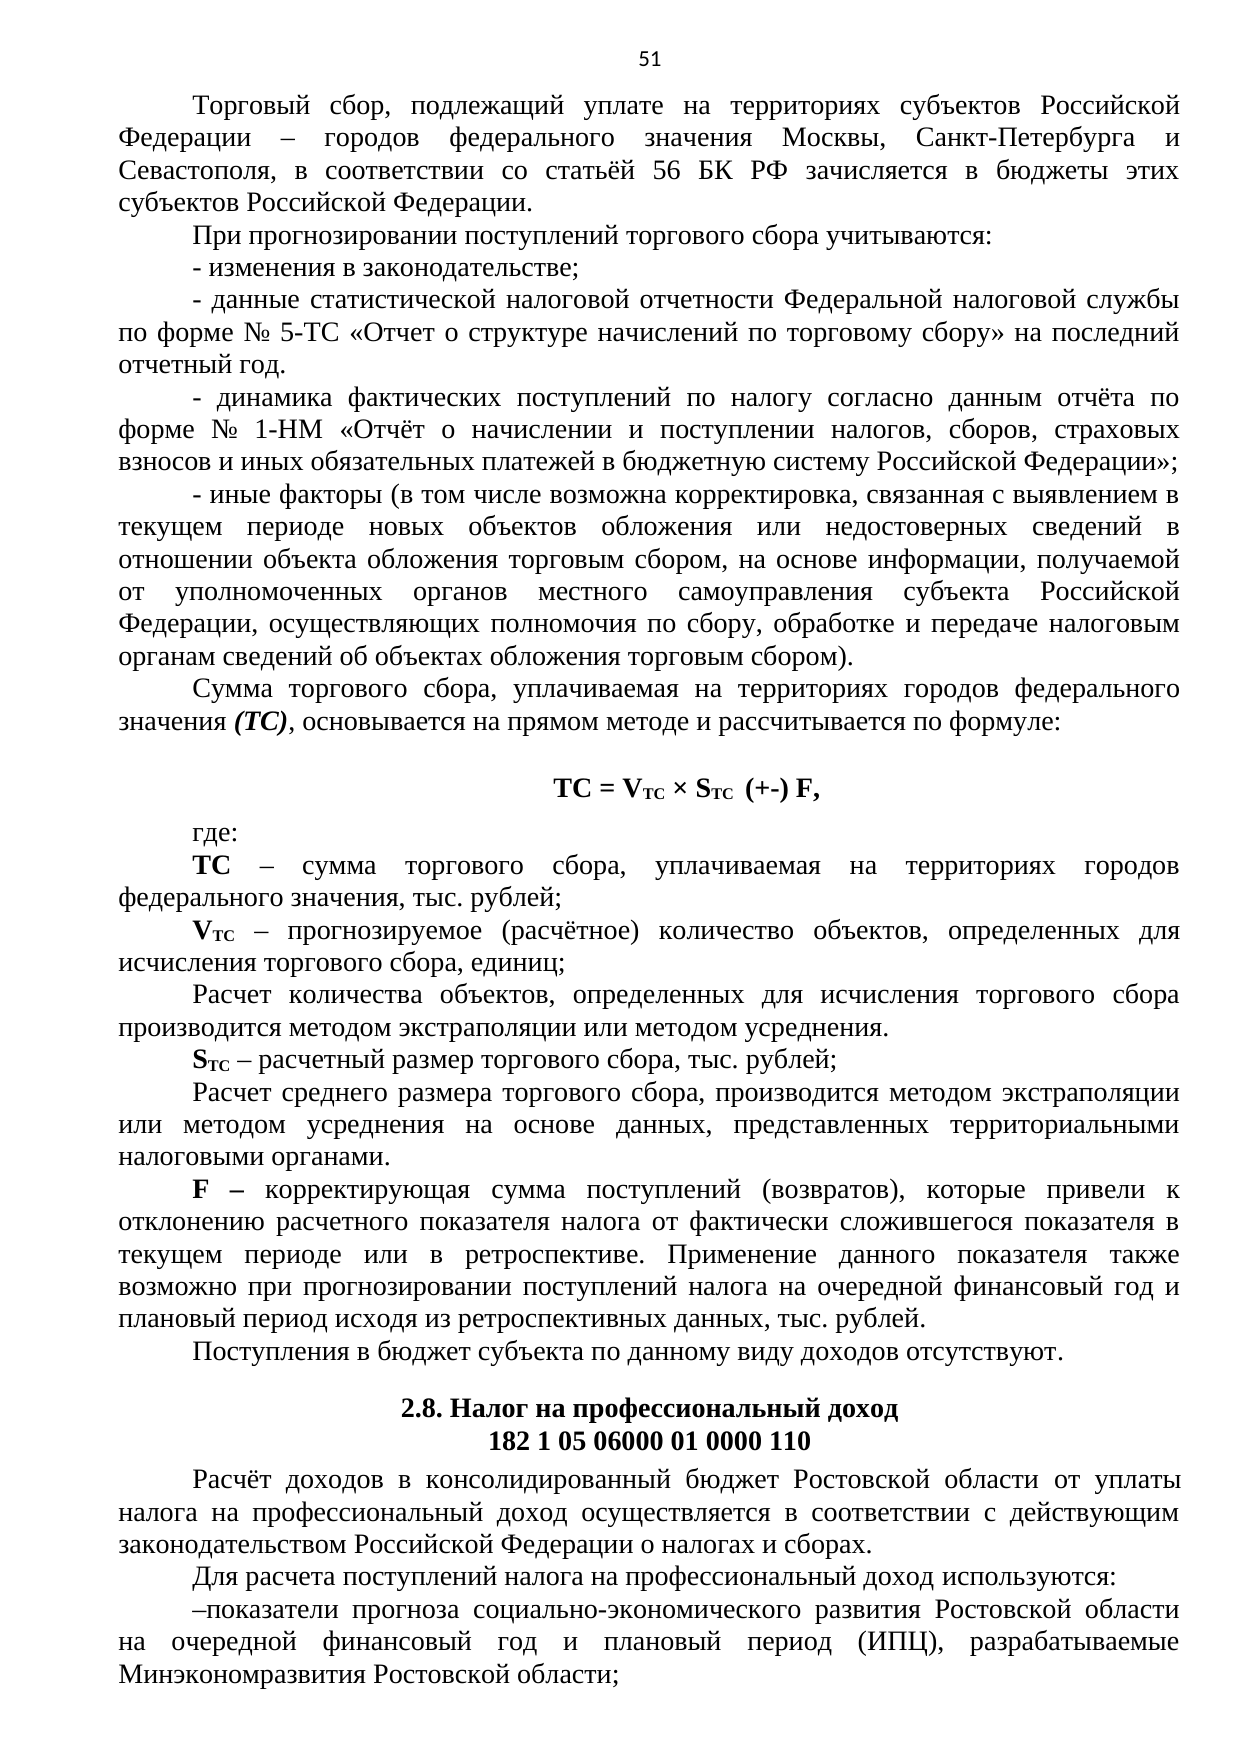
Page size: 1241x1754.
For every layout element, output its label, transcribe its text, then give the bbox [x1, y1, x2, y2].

text ТС – сумма торгового сбора, уплачиваемая на территориях городов федерального значения, тыс. рублей; [118, 848, 1181, 913]
text F – корректирующая сумма поступлений (возвратов), которые привели к отклонению расчетного показателя налога от фактически сложившегося показателя в текущем периоде или в ретроспективе. Применение данного показателя также возможно при прогнозировании поступлений налога на очередной финансовый год и плановый период исходя из ретроспективных данных, тыс. рублей. [118, 1172, 1181, 1334]
text –показатели прогноза социально-экономического развития Ростовской области на очередной финансовый год и плановый период (ИПЦ), разрабатываемые Минэкономразвития Ростовской области; [118, 1592, 1181, 1689]
text SТС – расчетный размер торгового сбора, тыс. рублей; [118, 1042, 1181, 1075]
subtitle 2.8. Налог на профессиональный доход 182 1 05 06000 01 0000 110 [118, 1391, 1181, 1456]
text Сумма торгового сбора, уплачиваемая на территориях городов федерального значения (ТС), основывается на прямом методе и рассчитывается по формуле: [118, 671, 1181, 736]
text Расчёт доходов в консолидированный бюджет Ростовской области от уплаты налога на профессиональный доход осуществляется в соответствии с действующим законодательством Российской Федерации о налогах и сборах. [118, 1462, 1181, 1559]
text - данные статистической налоговой отчетности Федеральной налоговой службы по форме № 5-ТС «Отчет о структуре начислений по торговому сбору» на последний отчетный год. [118, 282, 1181, 380]
text При прогнозировании поступлений торгового сбора учитываются: [118, 218, 1181, 250]
text Для расчета поступлений налога на профессиональный доход используются: [118, 1559, 1181, 1592]
text - изменения в законодательстве; [118, 250, 1181, 282]
text ТС = VТС × SТС (+-) F, [118, 771, 1181, 803]
text Расчет количества объектов, определенных для исчисления торгового сбора производится методом экстраполяции или методом усреднения. [118, 977, 1181, 1042]
text где: [118, 816, 1181, 848]
text Расчет среднего размера торгового сбора, производится методом экстраполяции или методом усреднения на основе данных, представленных территориальными налоговыми органами. [118, 1075, 1181, 1172]
text Поступления в бюджет субъекта по данному виду доходов отсутствуют. [118, 1334, 1181, 1366]
text - динамика фактических поступлений по налогу согласно данным отчёта по форме № 1-НМ «Отчёт о начислении и поступлении налогов, сборов, страховых взносов и иных обязательных платежей в бюджетную систему Российской Федерации»; [118, 380, 1181, 477]
text Торговый сбор, подлежащий уплате на территориях субъектов Российской Федерации – городов федерального значения Москвы, Санкт-Петербурга и Севастополя, в соответствии со статьёй 56 БК РФ зачисляется в бюджеты этих субъектов Российской Федерации. [118, 88, 1181, 218]
text - иные факторы (в том числе возможна корректировка, связанная с выявлением в текущем периоде новых объектов обложения или недостоверных сведений в отношении объекта обложения торговым сбором, на основе информации, получаемой от уполномоченных органов местного самоуправления субъекта Российской Федерации, осуществляющих полномочия по сбору, обработке и передаче налоговым органам сведений об объектах обложения торговым сбором). [118, 477, 1181, 671]
text VТС – прогнозируемое (расчётное) количество объектов, определенных для исчисления торгового сбора, единиц; [118, 913, 1181, 977]
